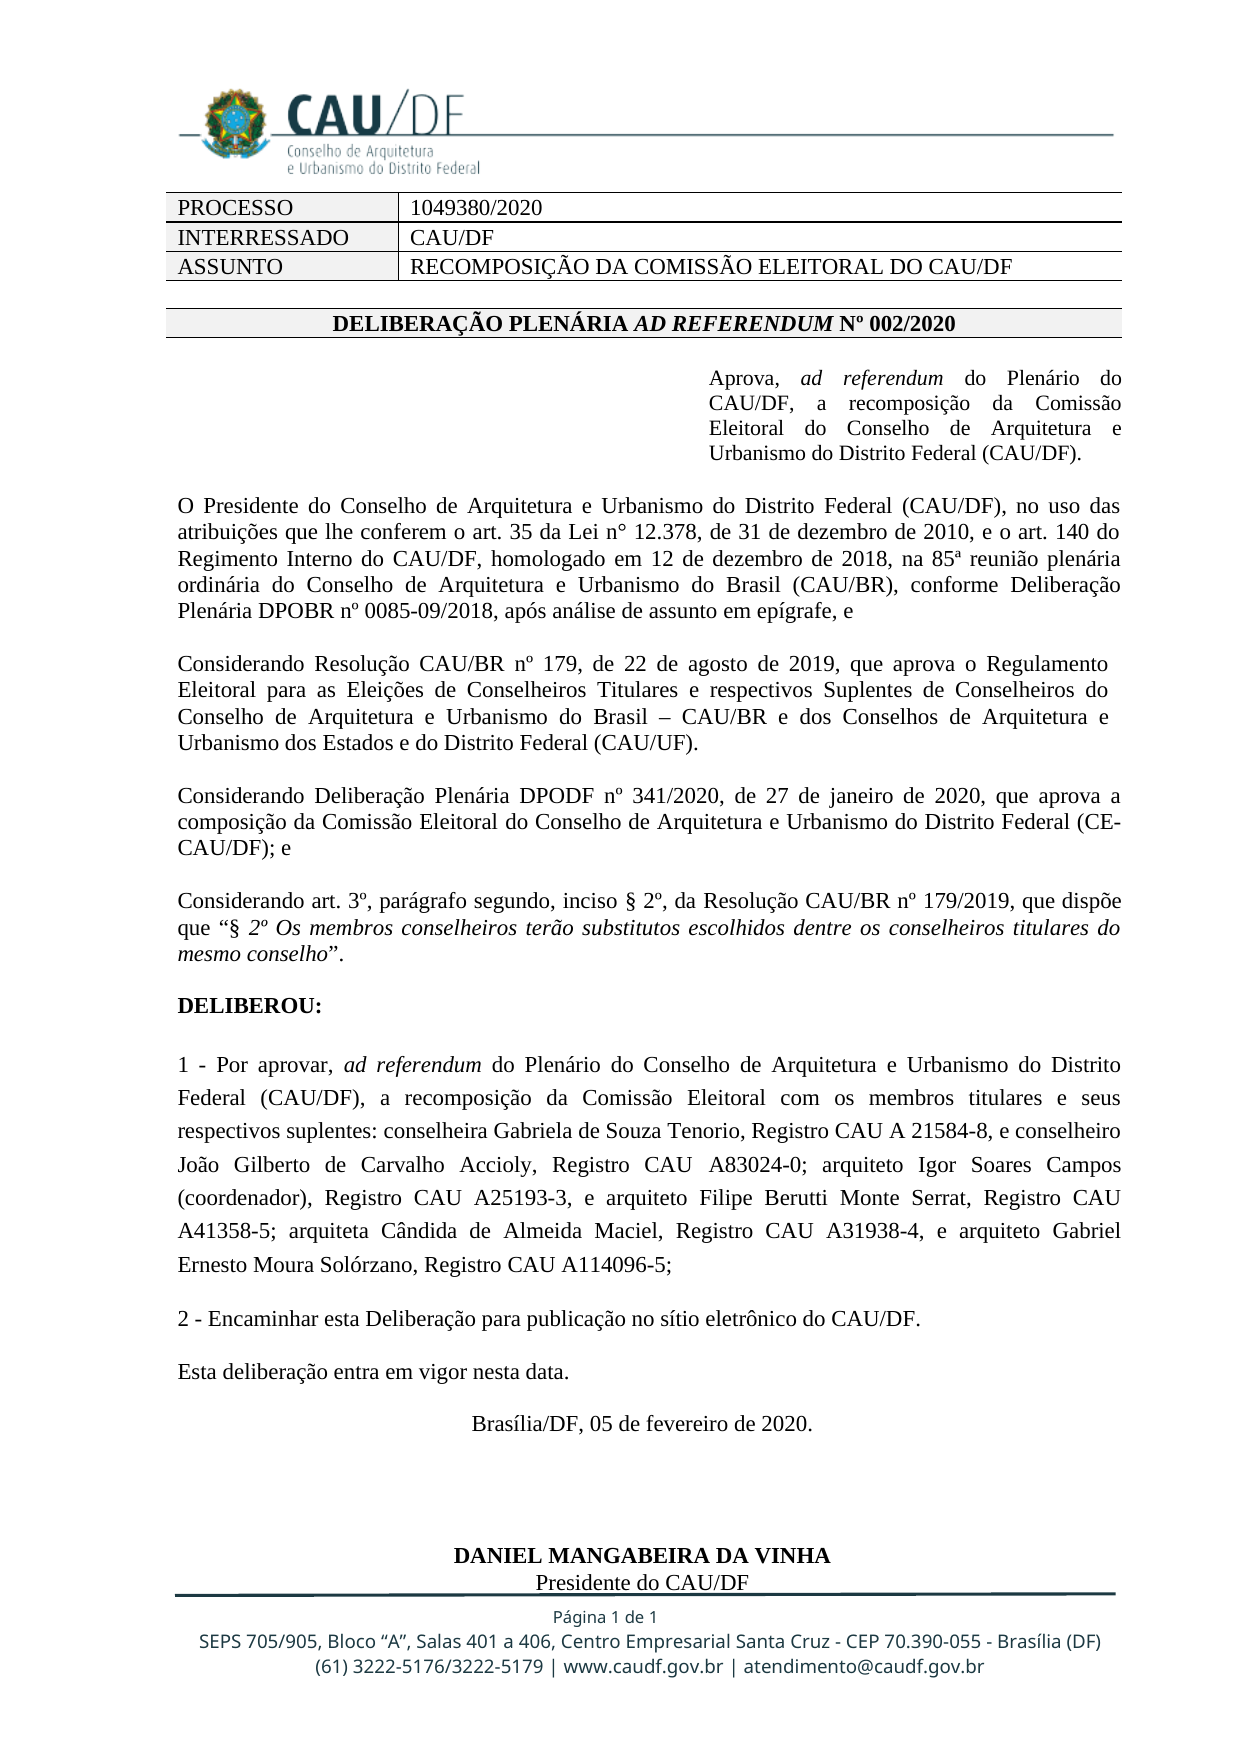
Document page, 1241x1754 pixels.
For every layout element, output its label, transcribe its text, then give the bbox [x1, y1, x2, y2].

text Considerando Resolução CAU/BR nº 179, de 22 de agosto de 2019, que aprova o Regulamento Eleitoral para as Eleições de Conselheiros Titulares e respectivos Suplentes de Conselheiros do Conselho de Arquitetura e Urbanismo do Brasil – CAU/BR e dos Conselhos de Arquitetura e Urbanismo dos Estados e do Distrito Federal (CAU/UF). [177, 650, 1110, 755]
table_cell ASSUNTO [166, 252, 398, 280]
text Presidente do CAU/DF [162, 1568, 1122, 1595]
text Esta deliberação entra em vigor nesta data. [177, 1358, 1122, 1384]
table_cell RECOMPOSIÇÃO DA COMISSÃO ELEITORAL DO CAU/DF [399, 252, 1122, 280]
table_cell CAU/DF [399, 223, 1122, 251]
text 1 - Por aprovar, ad referendum do Plenário do Conselho de Arquitetura e Urbanismo do Distrito Federal (CAU/DF), a recomposição da Comissão Eleitoral com os membros titulares e seus respectivos suplentes: conselheira Gabriela de Souza Tenorio, Registro CAU A 21584-8, e conselheiro João Gilberto de Carvalho Accioly, Registro CAU A83024-0; arquiteto Igor Soares Campos (coordenador), Registro CAU A25193-3, e arquiteto Filipe Berutti Monte Serrat, Registro CAU A41358-5; arquiteta Cândida de Almeida Maciel, Registro CAU A31938-4, e arquiteto Gabriel Ernesto Moura Solórzano, Registro CAU A114096-5; [177, 1045, 1122, 1279]
text Aprova, ad referendum do Plenário do CAU/DF, a recomposição da Comissão Eleitoral do Conselho de Arquitetura e Urbanismo do Distrito Federal (CAU/DF). [709, 365, 1122, 466]
table_header DELIBERAÇÃO PLENÁRIA AD REFERENDUM Nº 002/2020 [166, 309, 1122, 337]
text DELIBEROU: [177, 993, 1122, 1019]
text Considerando Deliberação Plenária DPODF nº 341/2020, de 27 de janeiro de 2020, que aprova a composição da Comissão Eleitoral do Conselho de Arquitetura e Urbanismo do Distrito Federal (CE-CAU/DF); e [177, 782, 1122, 861]
table_cell INTERRESSADO [166, 223, 398, 251]
text Considerando art. 3º, parágrafo segundo, inciso § 2º, da Resolução CAU/BR nº 179/2019, que dispõe que “§ 2º Os membros conselheiros terão substitutos escolhidos dentre os conselheiros titulares do mesmo conselho”. [177, 887, 1122, 966]
text O Presidente do Conselho de Arquitetura e Urbanismo do Distrito Federal (CAU/DF), no uso das atribuições que lhe conferem o art. 35 da Lei n° 12.378, de 31 de dezembro de 2010, e o art. 140 do Regimento Interno do CAU/DF, homologado em 12 de dezembro de 2018, na 85ª reunião plenária ordinária do Conselho de Arquitetura e Urbanismo do Brasil (CAU/BR), conforme Deliberação Plenária DPOBR nº 0085-09/2018, após análise de assunto em epígrafe, e [177, 492, 1122, 624]
text Brasília/DF, 05 de fevereiro de 2020. [162, 1410, 1122, 1437]
table_header 1049380/2020 [399, 193, 1122, 221]
text 2 - Encaminhar esta Deliberação para publicação no sítio eletrônico do CAU/DF. [177, 1305, 1122, 1331]
text DANIEL MANGABEIRA DA VINHA [162, 1542, 1122, 1568]
table_header PROCESSO [166, 193, 398, 221]
